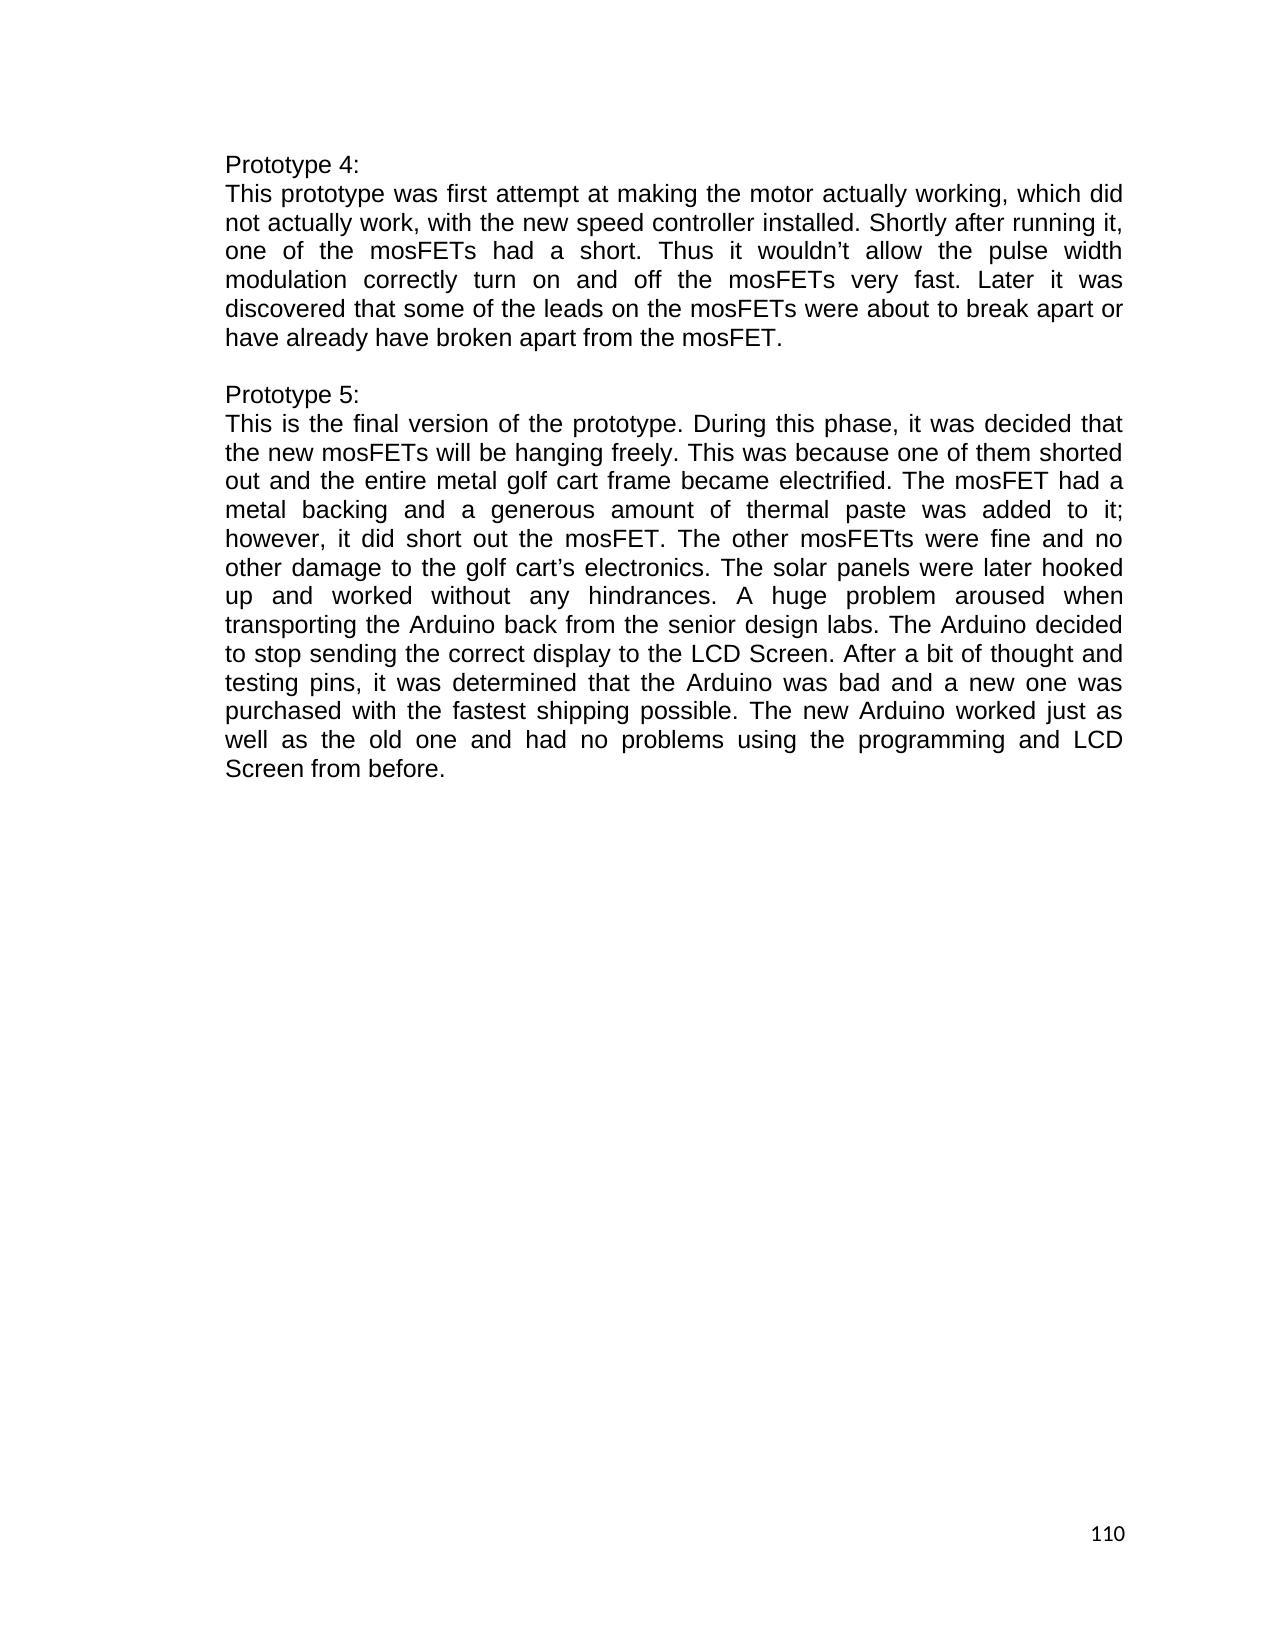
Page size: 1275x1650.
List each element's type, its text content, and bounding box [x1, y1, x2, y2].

text Prototype 4: [225, 150, 1125, 179]
text This prototype was first attempt at making the motor actually working, which did not actually work, with the new speed controller installed. Shortly after running it, one of the mosFETs had a short. Thus it wouldn’t allow the pulse width modulation correctly turn on and off the mosFETs very fast. Later it was discovered that some of the leads on the mosFETs were about to break apart or have already have broken apart from the mosFET. [225, 179, 1125, 351]
text Prototype 5: [225, 380, 1125, 409]
text This is the final version of the prototype. During this phase, it was decided that the new mosFETs will be hanging freely. This was because one of them shorted out and the entire metal golf cart frame became electrified. The mosFET had a metal backing and a generous amount of thermal paste was added to it; however, it did short out the mosFET. The other mosFETts were fine and no other damage to the golf cart’s electronics. The solar panels were later hooked up and worked without any hindrances. A huge problem aroused when transporting the Arduino back from the senior design labs. The Arduino decided to stop sending the correct display to the LCD Screen. After a bit of thought and testing pins, it was determined that the Arduino was bad and a new one was purchased with the fastest shipping possible. The new Arduino worked just as well as the old one and had no problems using the programming and LCD Screen from before. [225, 409, 1125, 782]
